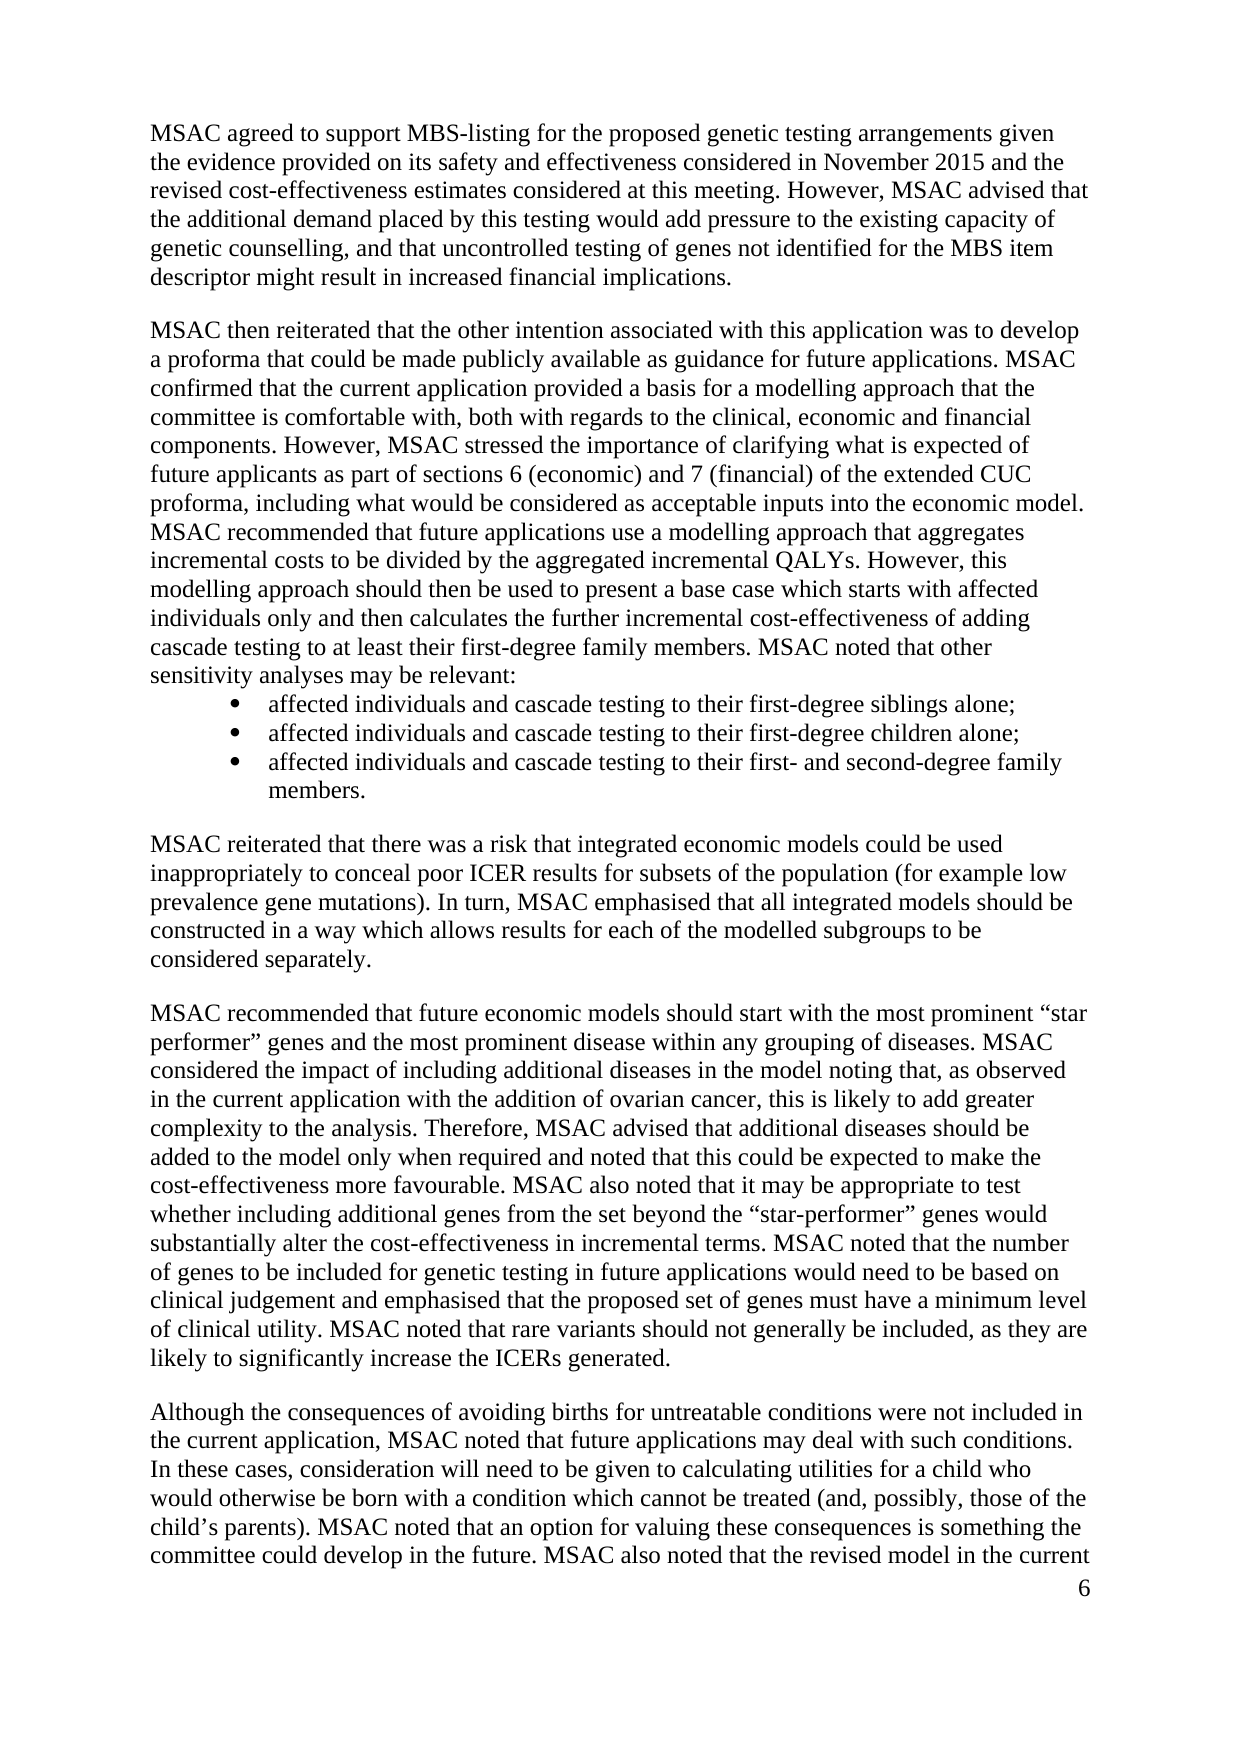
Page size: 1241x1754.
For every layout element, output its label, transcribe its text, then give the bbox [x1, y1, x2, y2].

list affected individuals and cascade testing to their first-degree children alone; [231, 718, 1090, 747]
list affected individuals and cascade testing to their first- and second-degree family members. [231, 747, 1090, 804]
text MSAC recommended that future economic models should start with the most prominent “star performer” genes and the most prominent disease within any grouping of diseases. MSAC considered the impact of including additional diseases in the model noting that, as observed in the current application with the addition of ovarian cancer, this is likely to add greater complexity to the analysis. Therefore, MSAC advised that additional diseases should be added to the model only when required and noted that this could be expected to make the cost-effectiveness more favourable. MSAC also noted that it may be appropriate to test whether including additional genes from the set beyond the “star-performer” genes would substantially alter the cost-effectiveness in incremental terms. MSAC noted that the number of genes to be included for genetic testing in future applications would need to be based on clinical judgement and emphasised that the proposed set of genes must have a minimum level of clinical utility. MSAC noted that rare variants should not generally be included, as they are likely to significantly increase the ICERs generated. [150, 998, 1090, 1372]
text MSAC agreed to support MBS-listing for the proposed genetic testing arrangements given the evidence provided on its safety and effectiveness considered in November 2015 and the revised cost-effectiveness estimates considered at this meeting. However, MSAC advised that the additional demand placed by this testing would add pressure to the existing capacity of genetic counselling, and that uncontrolled testing of genes not identified for the MBS item descriptor might result in increased financial implications. [150, 118, 1090, 291]
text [150, 1397, 1090, 1569]
text MSAC reiterated that there was a risk that integrated economic models could be used inappropriately to conceal poor ICER results for subsets of the population (for example low prevalence gene mutations). In turn, MSAC emphasised that all integrated models should be constructed in a way which allows results for each of the modelled subgroups to be considered separately. [150, 829, 1090, 973]
text MSAC then reiterated that the other intention associated with this application was to develop a proforma that could be made publicly available as guidance for future applications. MSAC confirmed that the current application provided a basis for a modelling approach that the committee is comfortable with, both with regards to the clinical, economic and financial components. However, MSAC stressed the importance of clarifying what is expected of future applicants as part of sections 6 (economic) and 7 (financial) of the extended CUC proforma, including what would be considered as acceptable inputs into the economic model. MSAC recommended that future applications use a modelling approach that aggregates incremental costs to be divided by the aggregated incremental QALYs. However, this modelling approach should then be used to present a base case which starts with affected individuals only and then calculates the further incremental cost-effectiveness of adding cascade testing to at least their first-degree family members. MSAC noted that other sensitivity analyses may be relevant: [150, 316, 1090, 689]
list affected individuals and cascade testing to their first-degree siblings alone; [231, 689, 1090, 718]
